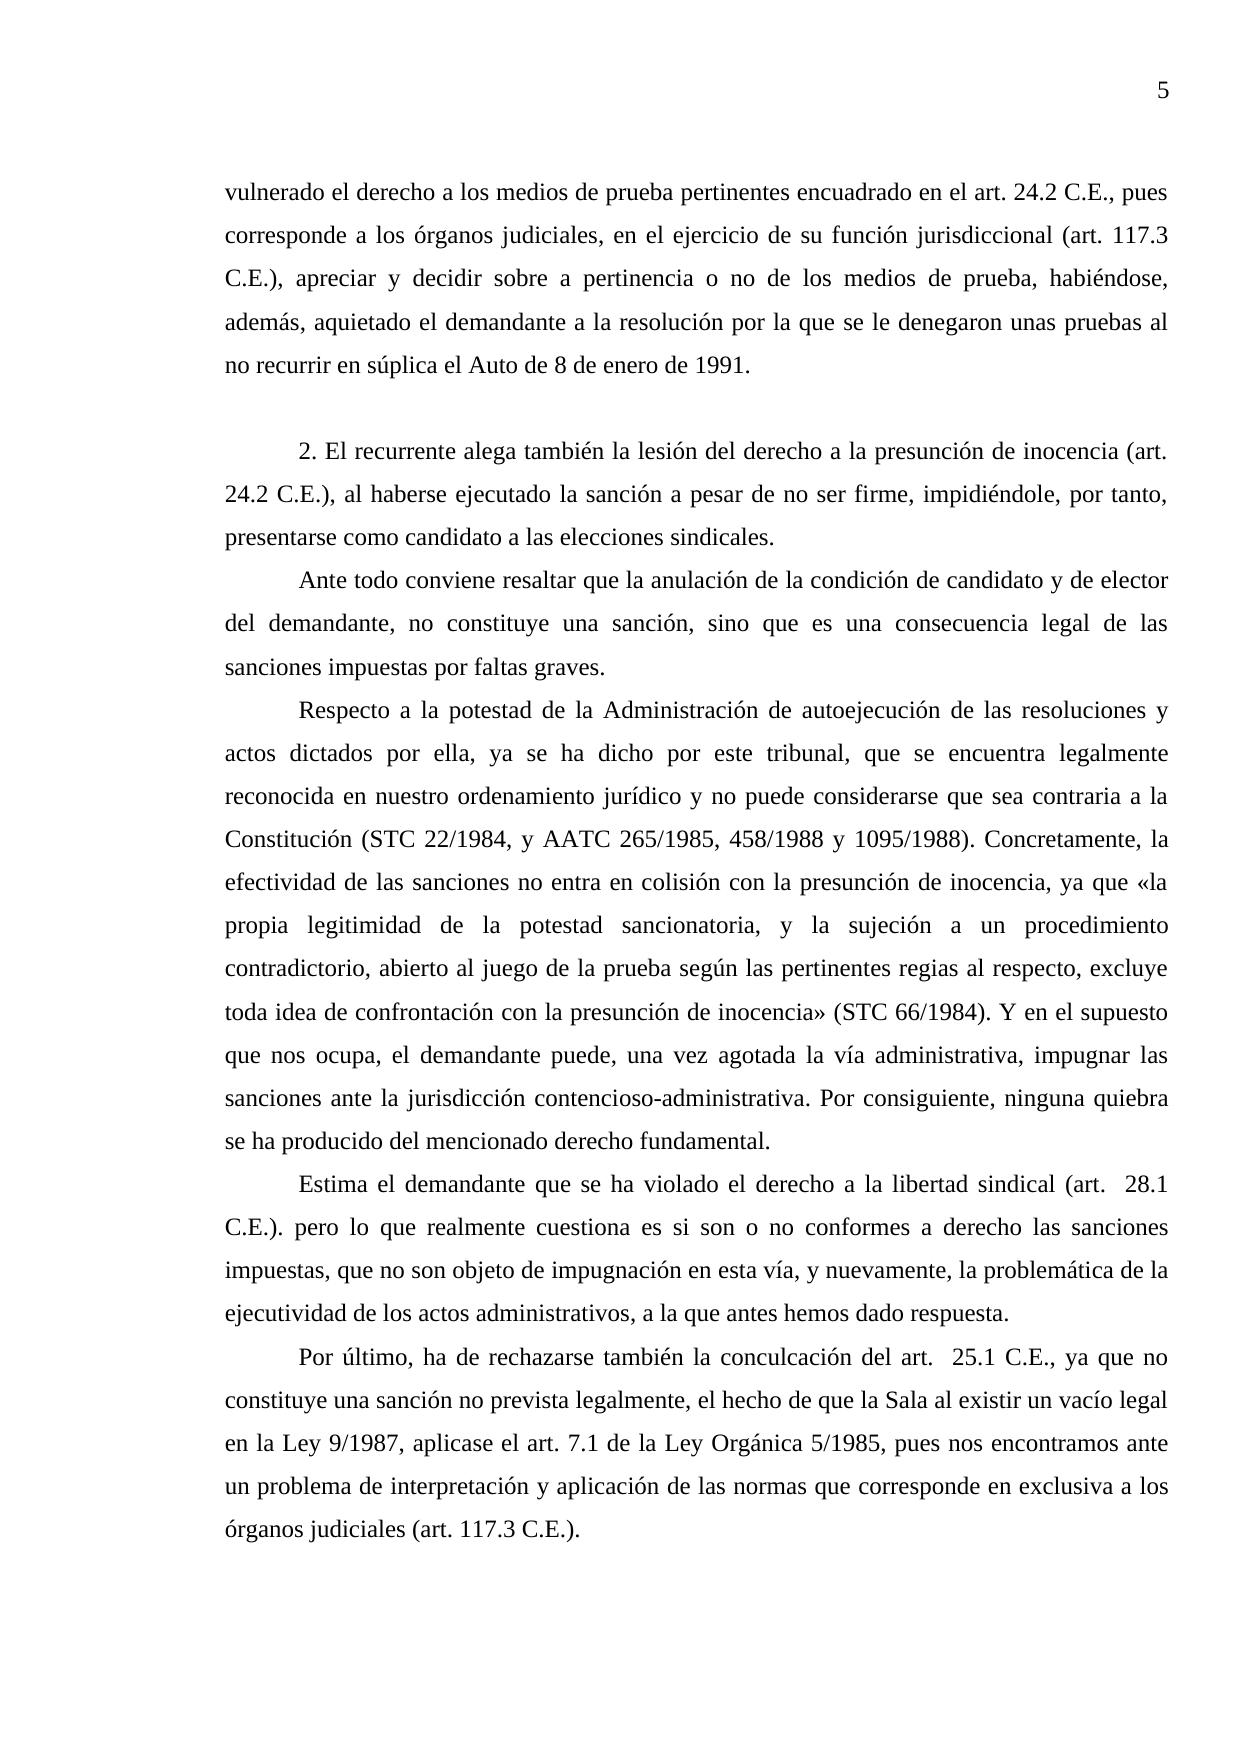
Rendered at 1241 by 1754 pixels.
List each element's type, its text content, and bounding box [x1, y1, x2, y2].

text 2. El recurrente alega también la lesión del derecho a la presunción de inocencia (art. 24.2 C.E.), al haberse ejecutado la sanción a pesar de no ser firme, impidiéndole, por tanto, presentarse como candidato a las elecciones sindicales. [224, 436, 1169, 551]
text Ante todo conviene resaltar que la anulación de la condición de candidato y de elector del demandante, no constituye una sanción, sino que es una consecuencia legal de las sanciones impuestas por faltas graves. [224, 565, 1169, 680]
text Por último, ha de rechazarse también la conculcación del art. 25.1 C.E., ya que no constituye una sanción no prevista legalmente, el hecho de que la Sala al existir un vacío legal en la Ley 9/1987, aplicase el art. 7.1 de la Ley Orgánica 5/1985, pues nos encontramos ante un problema de interpretación y aplicación de las normas que corresponde en exclusiva a los órganos judiciales (art. 117.3 C.E.). [224, 1342, 1169, 1543]
text Estima el demandante que se ha violado el derecho a la libertad sindical (art. 28.1 C.E.). pero lo que realmente cuestiona es si son o no conformes a derecho las sanciones impuestas, que no son objeto de impugnación en esta vía, y nuevamente, la problemática de la ejecutividad de los actos administrativos, a la que antes hemos dado respuesta. [224, 1169, 1169, 1327]
text Respecto a la potestad de la Administración de autoejecución de las resoluciones y actos dictados por ella, ya se ha dicho por este tribunal, que se encuentra legalmente reconocida en nuestro ordenamiento jurídico y no puede considerarse que sea contraria a la Constitución (STC 22/1984, y AATC 265/1985, 458/1988 y 1095/1988). Concretamente, la efectividad de las sanciones no entra en colisión con la presunción de inocencia, ya que «la propia legitimidad de la potestad sancionatoria, y la sujeción a un procedimiento contradictorio, abierto al juego de la prueba según las pertinentes regias al respecto, excluye toda idea de confrontación con la presunción de inocencia» (STC 66/1984). Y en el supuesto que nos ocupa, el demandante puede, una vez agotada la vía administrativa, impugnar las sanciones ante la jurisdicción contencioso-administrativa. Por consiguiente, ninguna quiebra se ha producido del mencionado derecho fundamental. [224, 695, 1169, 1155]
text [224, 177, 1169, 378]
